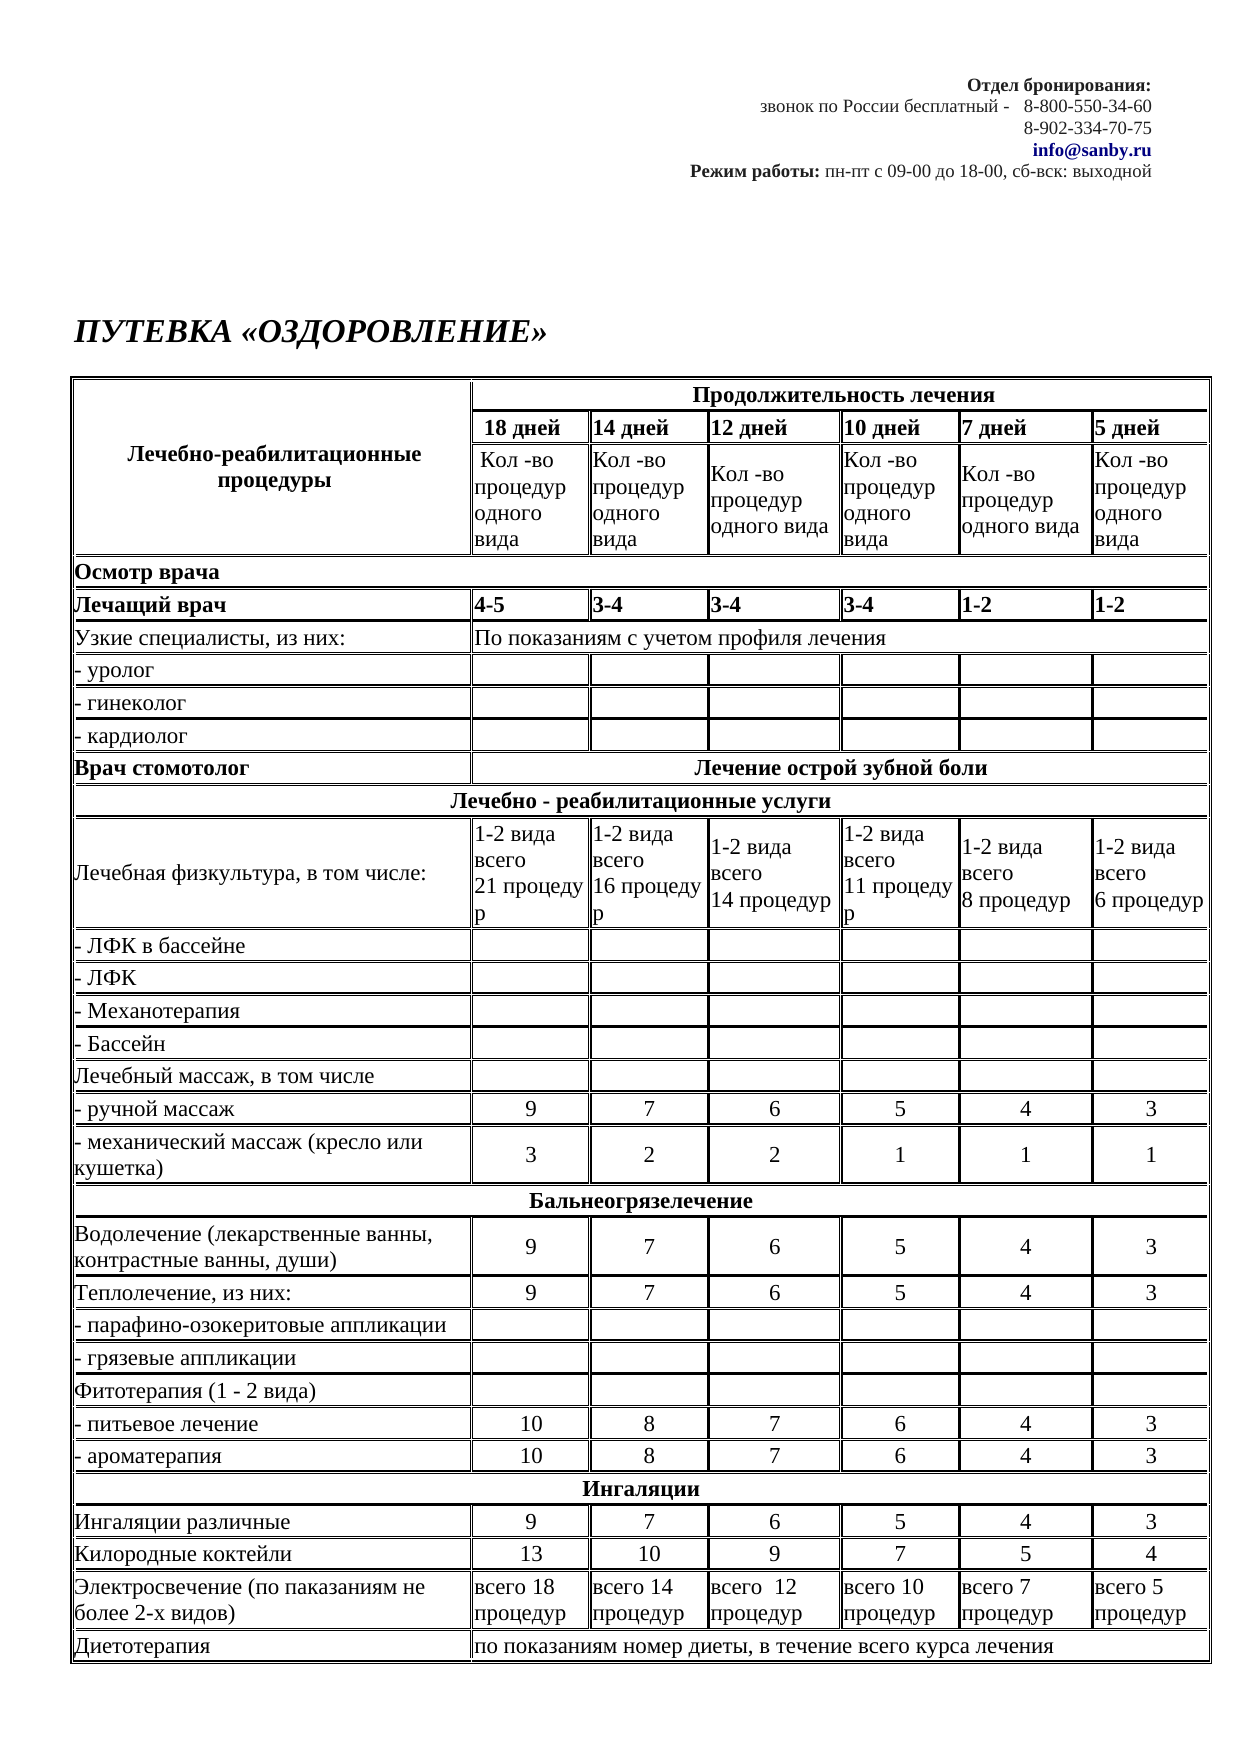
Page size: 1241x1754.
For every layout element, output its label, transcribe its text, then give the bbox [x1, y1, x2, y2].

table_cell [961, 688, 1091, 717]
table_cell 1-2 [1094, 586, 1209, 619]
table_cell [843, 1310, 958, 1339]
table_cell [961, 1375, 1091, 1405]
table_cell Ингаляции различные [72, 1503, 470, 1536]
table_cell [961, 1343, 1091, 1372]
table_cell 3 [473, 1127, 588, 1182]
table_cell всего 12 процедур [710, 1572, 839, 1627]
table_header Продолжительность лечения [472, 380, 1209, 409]
table_cell Узкие специалисты, из них: [74, 619, 470, 652]
table_cell [1092, 1058, 1210, 1090]
table_cell Кол -во процедур одного вида [1092, 442, 1210, 553]
table_cell Кол -во процедур одного вида [473, 445, 588, 553]
table_cell Теплолечение, из них: [74, 1274, 470, 1307]
table_cell - гинеколог [74, 684, 470, 717]
table_cell 4 [961, 1094, 1091, 1123]
table_cell 2 [592, 1127, 707, 1182]
table_cell 10 [592, 1539, 707, 1568]
table_cell Лечебно - реабилитационные услуги [74, 783, 1209, 815]
table_cell 7 [592, 1506, 707, 1536]
table_cell Лечащий врач [74, 586, 470, 619]
table_cell 12 дней [710, 412, 839, 442]
table_cell [843, 1028, 958, 1058]
table_cell 1-2 вида всего 14 процедур [710, 819, 839, 927]
table_cell Кол -во процедур одного вида [592, 445, 707, 553]
table_cell 5 [843, 1506, 958, 1536]
table_cell По показаниям с учетом профиля лечения [473, 619, 1209, 652]
table_cell 7 [592, 1218, 707, 1274]
table_cell [1092, 1307, 1210, 1339]
table_cell всего 7 процедур [961, 1572, 1091, 1627]
table_cell 14 дней [592, 412, 707, 442]
table_cell 6 [710, 1506, 839, 1536]
table_cell [961, 1061, 1091, 1090]
table_cell 1-2 вида всего 8 процедур [961, 819, 1091, 927]
table_cell Ингаляции [74, 1470, 1209, 1503]
table_cell Кол -во процедур одного вида [710, 445, 839, 553]
table_cell 1-2 вида всего 16 процедур [592, 819, 707, 927]
table_cell [592, 1375, 707, 1405]
table_cell [592, 1061, 707, 1090]
table_cell Водолечение (лекарственные ванны, контрастные ванны, души) [74, 1215, 470, 1274]
table_cell Лечебная физкультура, в том числе: [74, 815, 470, 927]
table_cell Врач стомотолог [72, 750, 472, 782]
table_cell [843, 963, 958, 992]
table_cell 5 дней [1094, 409, 1209, 442]
table_cell Килородные коктейли [72, 1536, 472, 1568]
table_cell 5 [843, 1094, 958, 1123]
table_cell [473, 688, 588, 717]
table_cell - Бассейн [74, 1025, 470, 1058]
table_cell [1094, 992, 1209, 1025]
table_cell [843, 996, 958, 1025]
table_cell - ароматерапия [74, 1438, 470, 1470]
table_cell [473, 1028, 588, 1058]
table_cell 5 [843, 1277, 958, 1307]
table_cell [710, 720, 839, 750]
table_cell [961, 1028, 1091, 1058]
table_cell 3-4 [843, 590, 958, 619]
table_cell 7 дней [961, 412, 1091, 442]
table_cell [473, 996, 588, 1025]
table_cell 7 [710, 1441, 839, 1470]
table_cell 9 [473, 1277, 588, 1307]
table_cell 4 [961, 1408, 1091, 1437]
table_cell - питьевое лечение [72, 1405, 472, 1437]
table_cell - Механотерапия [74, 992, 470, 1025]
table_cell [473, 930, 588, 959]
table_cell 6 [710, 1218, 839, 1274]
table_cell [710, 996, 839, 1025]
table_cell [710, 1310, 839, 1339]
table_cell [1094, 1025, 1209, 1058]
table_cell [961, 963, 1091, 992]
table_cell всего 10 процедур [843, 1572, 958, 1627]
table_cell [843, 688, 958, 717]
table_cell 8 [592, 1441, 707, 1470]
table_cell 3 [1094, 1503, 1210, 1536]
table_cell [843, 930, 958, 959]
table_cell [592, 930, 707, 959]
table_cell 6 [843, 1408, 958, 1437]
table_cell [710, 1061, 839, 1090]
table_cell [1094, 684, 1209, 717]
table_cell 3-4 [710, 590, 839, 619]
text ПУТЕВКА «ОЗДОРОВЛЕНИЕ» [74, 311, 1152, 350]
table_cell 3 [1094, 1090, 1209, 1123]
table_cell [473, 1061, 588, 1090]
table_cell [473, 963, 588, 992]
table_cell Осмотр врача [74, 554, 1209, 586]
table_cell 4-5 [473, 590, 588, 619]
table_cell 3-4 [592, 590, 707, 619]
table_cell [473, 655, 588, 684]
table_cell 9 [473, 1094, 588, 1123]
table_cell 1-2 вида всего 6 процедур [1094, 815, 1209, 927]
table_cell 1 [1094, 1123, 1209, 1182]
table_header Лечебно-реабилитационные процедуры [74, 380, 472, 553]
table_cell - ЛФК в бассейне [72, 927, 472, 959]
table_cell 9 [473, 1506, 588, 1536]
table_cell Электросвечение (по паказаниям не более 2-х видов) [74, 1568, 470, 1627]
table_cell [961, 996, 1091, 1025]
table_cell 1-2 вида всего 11 процедур [843, 819, 958, 927]
table_cell 18 дней [473, 412, 588, 442]
table_cell [473, 1375, 588, 1405]
table_cell [473, 720, 588, 750]
table_cell - парафино-озокеритовые аппликации [72, 1307, 472, 1339]
table_cell 2 [710, 1127, 839, 1182]
table_cell 9 [710, 1539, 839, 1568]
table_cell 10 дней [843, 412, 958, 442]
table_cell 3 [1092, 1405, 1210, 1437]
table_cell Кол -во процедур одного вида [843, 445, 958, 553]
table_cell 5 [843, 1218, 958, 1274]
table_cell - грязевые аппликации [74, 1339, 470, 1372]
table_cell 7 [710, 1408, 839, 1437]
table_cell [592, 1343, 707, 1372]
table_cell 3 [1094, 1438, 1209, 1470]
table_cell 7 [592, 1277, 707, 1307]
table_cell Диетотерапия [74, 1628, 472, 1660]
table_cell [1094, 717, 1209, 750]
table_cell [843, 655, 958, 684]
table_cell [961, 930, 1091, 959]
table_cell Бальнеогрязелечение [74, 1182, 1209, 1215]
table_cell 1-2 [961, 590, 1091, 619]
table_cell 6 [710, 1094, 839, 1123]
table_cell - ЛФК [74, 960, 470, 992]
table_cell по показаниям номер диеты, в течение всего курса лечения [472, 1628, 1209, 1660]
table_cell [1094, 960, 1209, 992]
table_cell Лечебный массаж, в том числе [72, 1058, 472, 1090]
table_cell [1094, 1339, 1209, 1372]
table_cell всего 18 процедур [473, 1572, 588, 1627]
table_cell всего 14 процедур [592, 1572, 707, 1627]
table_cell Лечение острой зубной боли [472, 750, 1210, 782]
table_cell [843, 1061, 958, 1090]
table_cell [592, 996, 707, 1025]
table_cell 3 [1094, 1215, 1209, 1274]
table_cell 1 [843, 1127, 958, 1182]
table_cell [710, 655, 839, 684]
table_cell 4 [961, 1506, 1091, 1536]
table_cell [473, 1343, 588, 1372]
table_cell - ручной массаж [74, 1090, 470, 1123]
table_cell [843, 1343, 958, 1372]
table_cell [961, 655, 1091, 684]
table_cell 4 [1092, 1536, 1210, 1568]
table_cell 4 [961, 1218, 1091, 1274]
table_cell [710, 688, 839, 717]
table_cell [961, 1310, 1091, 1339]
table_cell [592, 655, 707, 684]
table_cell 1-2 вида всего 21 процедур [473, 819, 588, 927]
table_cell 1 [961, 1127, 1091, 1182]
table_cell 8 [592, 1408, 707, 1437]
table_cell [473, 1310, 588, 1339]
table_cell [710, 1028, 839, 1058]
table_cell 4 [961, 1441, 1091, 1470]
table_cell Фитотерапия (1 - 2 вида) [74, 1372, 470, 1405]
table_cell [592, 720, 707, 750]
table_cell всего 5 процедур [1094, 1568, 1209, 1627]
table_cell [961, 720, 1091, 750]
table_cell 4 [961, 1277, 1091, 1307]
table_cell [592, 688, 707, 717]
table_cell 7 [843, 1539, 958, 1568]
table_cell [1092, 652, 1210, 684]
table_cell [710, 963, 839, 992]
table_cell - кардиолог [74, 717, 470, 750]
table_cell [843, 720, 958, 750]
table_cell 9 [473, 1218, 588, 1274]
table_cell 13 [473, 1539, 588, 1568]
table_cell 3 [1094, 1274, 1209, 1307]
table_cell 5 [961, 1539, 1091, 1568]
table_cell [710, 1375, 839, 1405]
table_cell - уролог [72, 652, 472, 684]
table_cell Кол -во процедур одного вида [961, 445, 1091, 553]
table_cell [710, 930, 839, 959]
table_cell [710, 1343, 839, 1372]
table_cell 10 [473, 1408, 588, 1437]
table_cell [592, 963, 707, 992]
table_cell [843, 1375, 958, 1405]
table_cell 10 [473, 1441, 588, 1470]
table_cell [1094, 1372, 1209, 1405]
table_cell [592, 1028, 707, 1058]
table_cell [1092, 927, 1210, 959]
table_cell [592, 1310, 707, 1339]
table_cell 6 [843, 1441, 958, 1470]
table_cell - механический массаж (кресло или кушетка) [74, 1123, 470, 1182]
table_cell 7 [592, 1094, 707, 1123]
table_cell 6 [710, 1277, 839, 1307]
